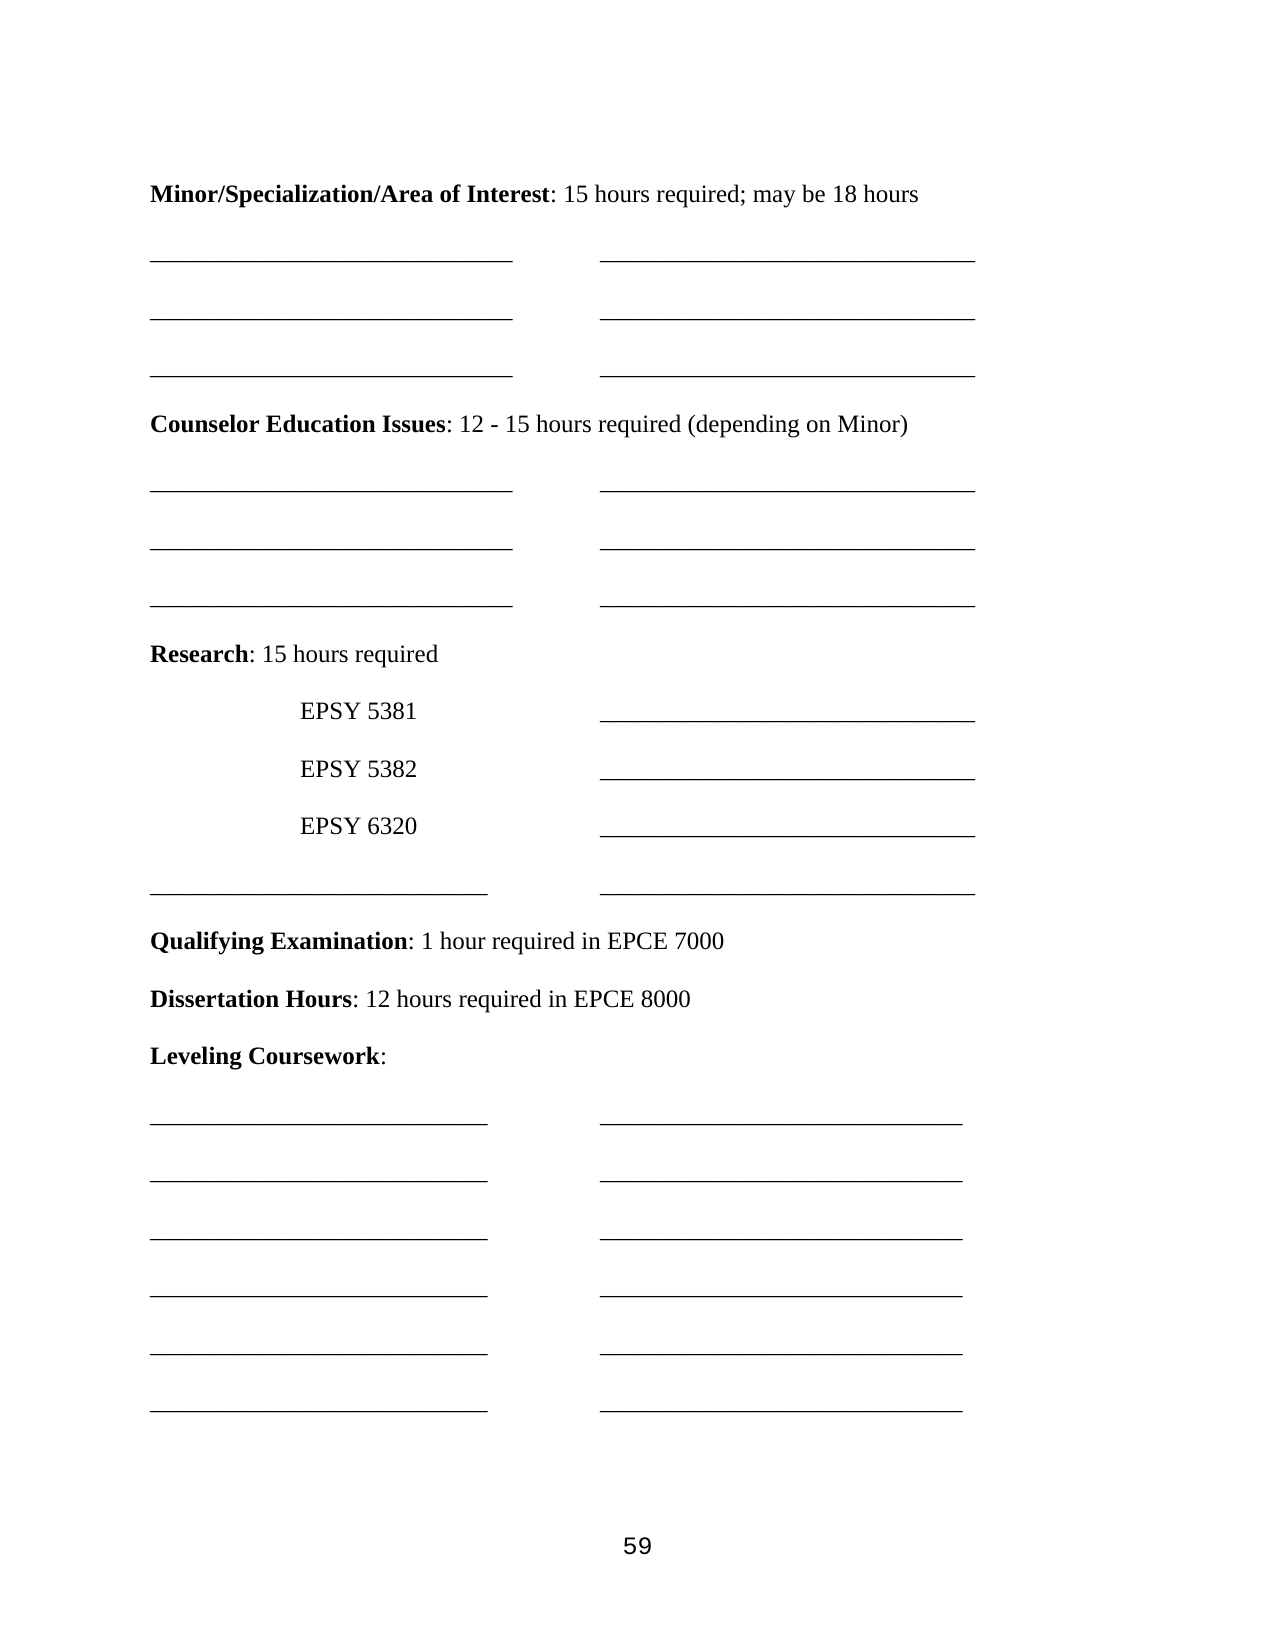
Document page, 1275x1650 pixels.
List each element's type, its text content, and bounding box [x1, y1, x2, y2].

text EPSY 5381 ______________________________ [150, 696, 1125, 725]
text Qualifying Examination: 1 hour required in EPCE 7000 [150, 926, 1125, 955]
text Dissertation Hours: 12 hours required in EPCE 8000 [150, 984, 1125, 1012]
text _____________________________ ______________________________ [150, 581, 1125, 610]
text ___________________________ _____________________________ [150, 1386, 1125, 1415]
text ___________________________ ______________________________ [150, 869, 1125, 897]
text _____________________________ ______________________________ [150, 351, 1125, 380]
text _____________________________ ______________________________ [150, 524, 1125, 552]
text Leveling Coursework: [150, 1041, 1125, 1070]
text Minor/Specialization/Area of Interest: 15 hours required; may be 18 hours [150, 179, 1125, 207]
text ___________________________ _____________________________ [150, 1099, 1125, 1127]
text ___________________________ _____________________________ [150, 1329, 1125, 1357]
text Research: 15 hours required [150, 639, 1125, 667]
text _____________________________ ______________________________ [150, 236, 1125, 265]
text EPSY 6320 ______________________________ [150, 811, 1125, 840]
text _____________________________ ______________________________ [150, 294, 1125, 322]
text ___________________________ _____________________________ [150, 1271, 1125, 1300]
text EPSY 5382 ______________________________ [150, 754, 1125, 782]
text Counselor Education Issues: 12 - 15 hours required (depending on Minor) [150, 409, 1125, 437]
text ___________________________ _____________________________ [150, 1156, 1125, 1185]
text _____________________________ ______________________________ [150, 466, 1125, 495]
text ___________________________ _____________________________ [150, 1214, 1125, 1242]
